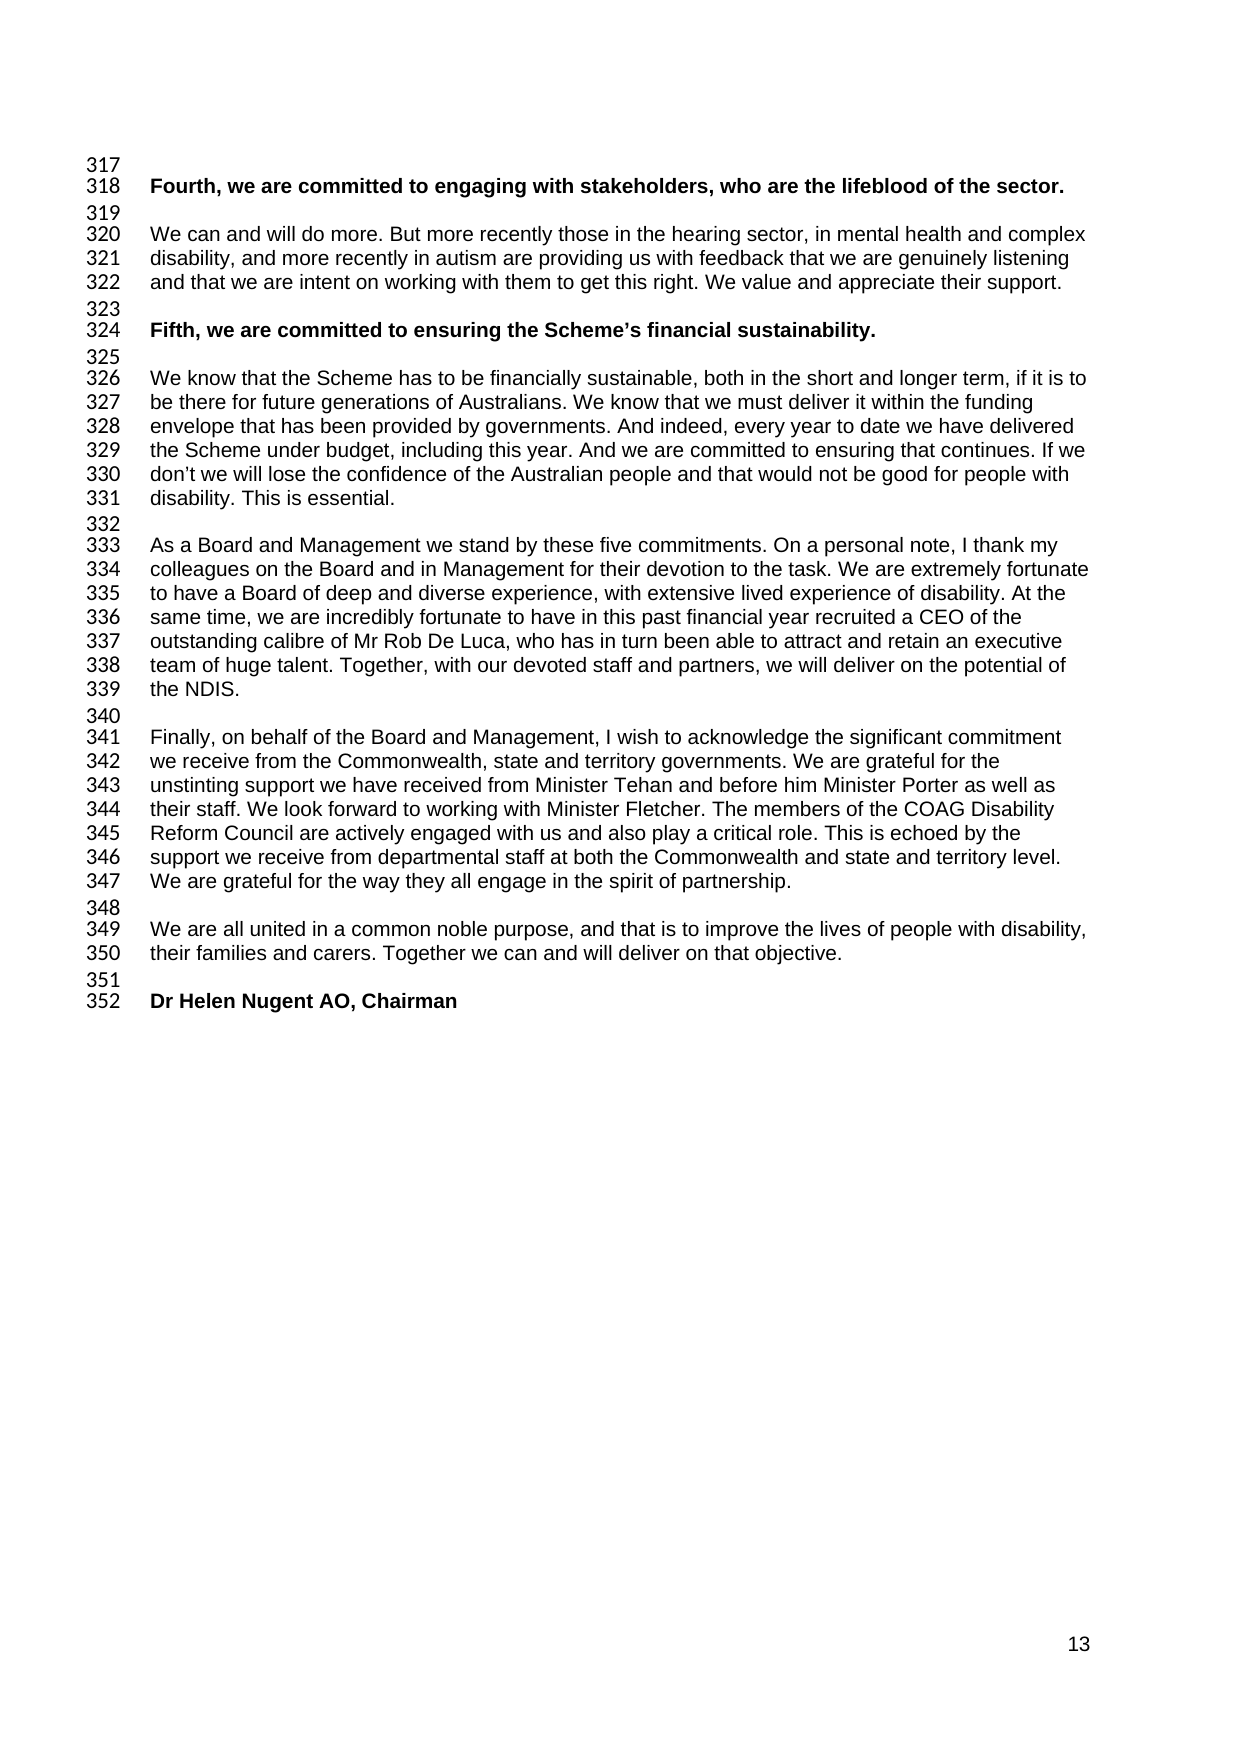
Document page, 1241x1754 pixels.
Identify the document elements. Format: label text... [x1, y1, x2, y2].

text We know that the Scheme has to be financially sustainable, both in the short and longer term, if it is to be there for future generations of Australians. We know that we must deliver it within the funding envelope that has been provided by governments. And indeed, every year to date we have delivered the Scheme under budget, including this year. And we are committed to ensuring that continues. If we don’t we will lose the confidence of the Australian people and that would not be good for people with disability. This is essential. [150, 366, 1090, 509]
text Dr Helen Nugent AO, ChairmanBelinda Mahony [150, 988, 1090, 1012]
text Fifth, we are committed to ensuring the Scheme’s financial sustainability. [150, 318, 1090, 342]
text We can and will do more. But more recently those in the hearing sector, in mental health and complex disability, and more recently in autism are providing us with feedback that we are genuinely listening and that we are intent on working with them to get this right. We value and appreciate their support. [150, 222, 1090, 294]
text As a Board and Management we stand by these five commitments. On a personal note, I thank my colleagues on the Board and in Management for their devotion to the task. We are extremely fortunate to have a Board of deep and diverse experience, with extensive lived experience of disability. At the same time, we are incredibly fortunate to have in this past financial year recruited a CEO of the outstanding calibre of Mr Rob De Luca, who has in turn been able to attract and retain an executive team of huge talent. Together, with our devoted staff and partners, we will deliver on the potential of the NDIS. [150, 533, 1090, 701]
text We are all united in a common noble purpose, and that is to improve the lives of people with disability, their families and carers. Together we can and will deliver on that objective. [150, 917, 1090, 964]
text Finally, on behalf of the Board and Management, I wish to acknowledge the significant commitment we receive from the Commonwealth, state and territory governments. We are grateful for the unstinting support we have received from Minister Tehan and before him Minister Porter as well as their staff. We look forward to working with Minister Fletcher. The members of the COAG Disability Reform Council are actively engaged with us and also play a critical role. This is echoed by the support we receive from departmental staff at both the Commonwealth and state and territory level. We are grateful for the way they all engage in the spirit of partnership. [150, 725, 1090, 893]
text Fourth, we are committed to engaging with stakeholders, who are the lifeblood of the sector. [150, 174, 1090, 198]
